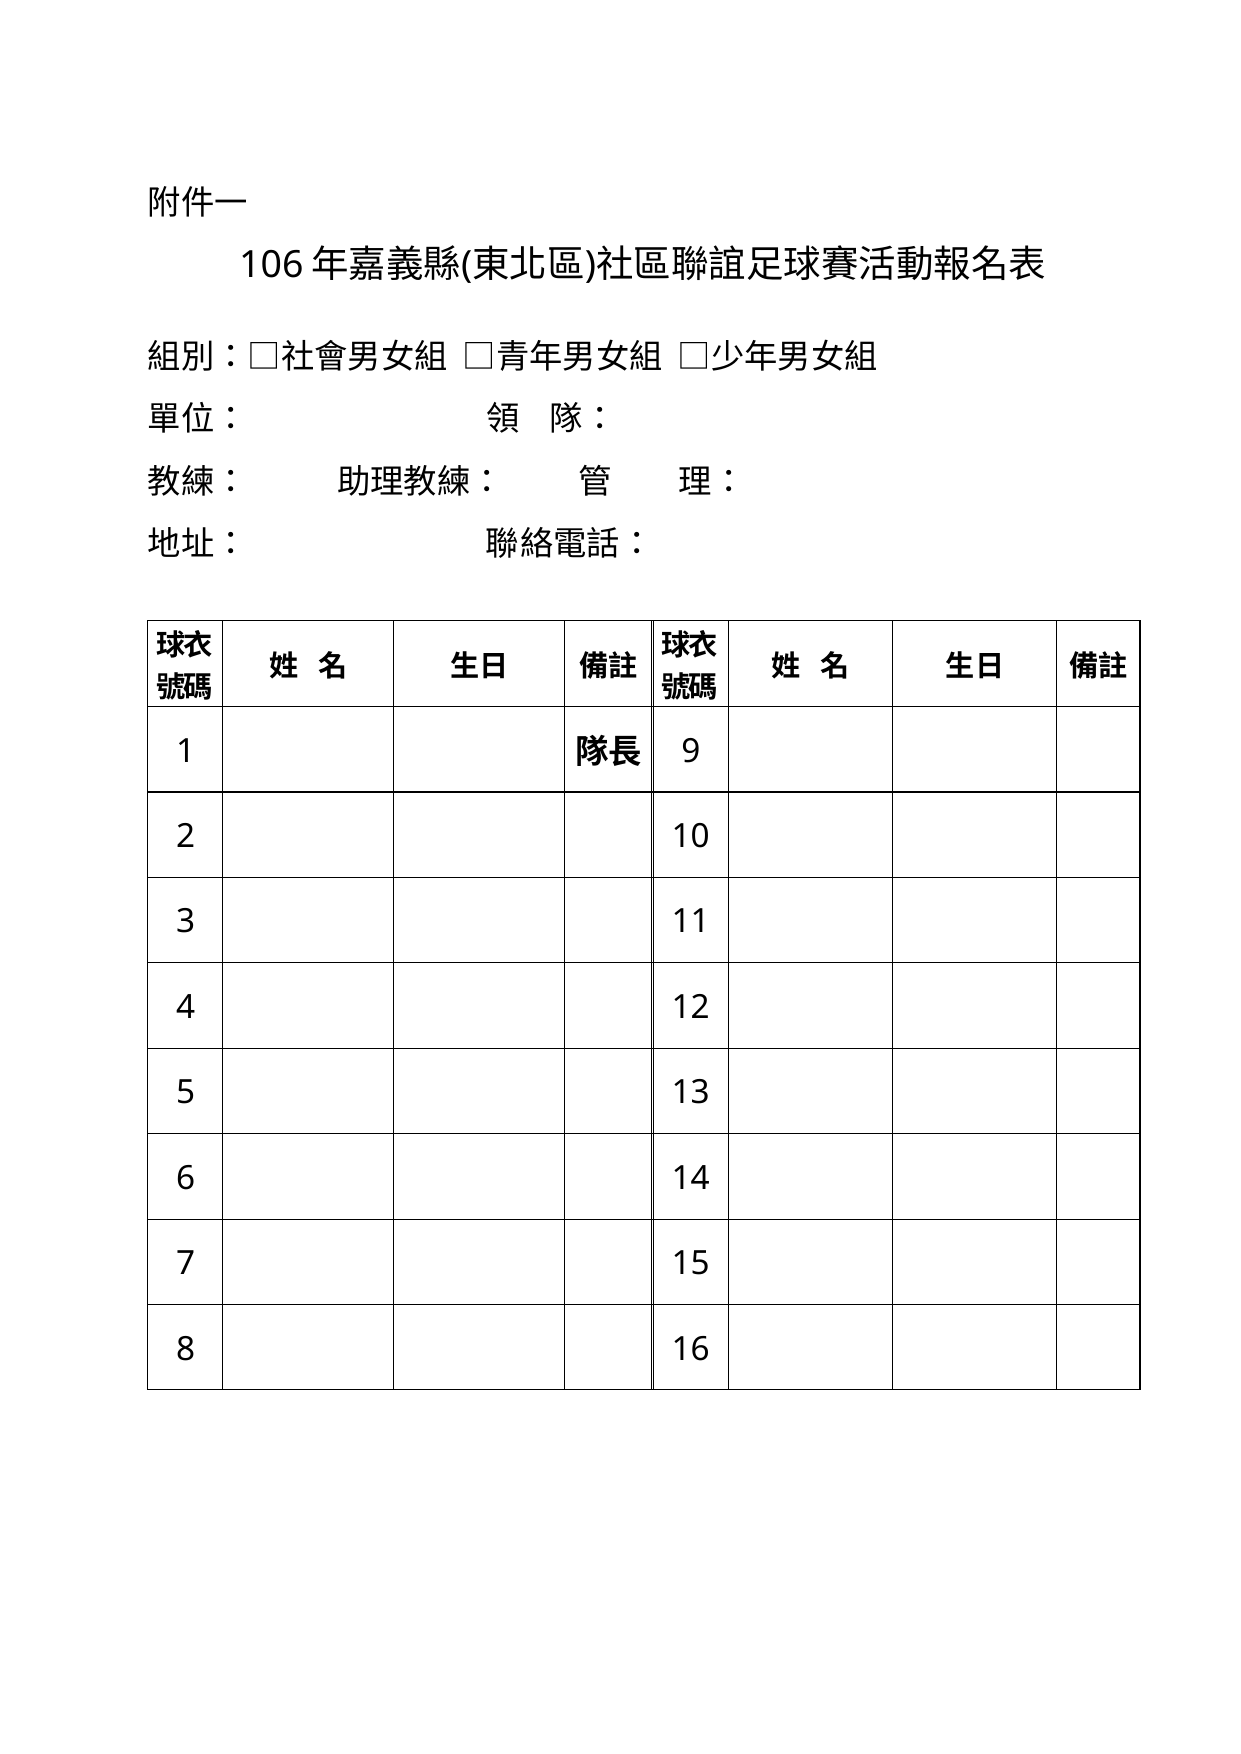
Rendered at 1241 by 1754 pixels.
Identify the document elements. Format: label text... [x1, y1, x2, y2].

table_cell [1057, 707, 1139, 791]
table_cell [394, 707, 564, 791]
table_cell [565, 793, 651, 877]
table_cell 8 [148, 1305, 222, 1389]
table_cell 2 [148, 793, 222, 877]
table_cell [893, 1134, 1056, 1218]
table_header 備註 [565, 621, 651, 706]
table_cell 13 [654, 1049, 728, 1133]
table_cell [565, 1305, 651, 1389]
table_header 姓 名 [729, 621, 892, 706]
table_cell [1057, 1049, 1139, 1133]
text 組別：□社會男女組 □青年男女組 □少年男女組 [148, 318, 1137, 381]
table_cell [893, 793, 1056, 877]
table_cell [893, 878, 1056, 962]
text 單位： 領 隊： [148, 381, 1137, 443]
table_header 球衣 號碼 [148, 621, 222, 706]
table_cell 5 [148, 1049, 222, 1133]
table_cell [729, 963, 892, 1048]
table_cell [565, 963, 651, 1048]
table_cell [394, 1049, 564, 1133]
table_cell [394, 1220, 564, 1304]
table_cell 3 [148, 878, 222, 962]
table_cell [1057, 1305, 1139, 1389]
table_cell [893, 707, 1056, 791]
text 教練： 助理教練： 管 理： [148, 443, 1137, 506]
text 106年嘉義縣(東北區)社區聯誼足球賽活動報名表 [148, 227, 1137, 289]
table_cell [394, 963, 564, 1048]
table_cell [565, 1220, 651, 1304]
table_cell [394, 793, 564, 877]
table_cell [893, 1049, 1056, 1133]
table_cell [223, 1049, 393, 1133]
table_cell [565, 1134, 651, 1218]
table_cell [394, 1134, 564, 1218]
table_cell [1057, 793, 1139, 877]
table_cell [223, 963, 393, 1048]
table_cell [223, 1305, 393, 1389]
table_cell [729, 878, 892, 962]
table_cell 16 [654, 1305, 728, 1389]
table_cell 7 [148, 1220, 222, 1304]
table_cell [223, 878, 393, 962]
table_cell [1057, 1134, 1139, 1218]
text 地址： 聯絡電話： [148, 506, 1137, 568]
table_cell [223, 707, 393, 791]
table_cell 15 [654, 1220, 728, 1304]
table_cell [729, 1220, 892, 1304]
table_cell [223, 1220, 393, 1304]
table_cell 隊長 [565, 707, 651, 791]
table_cell [394, 1305, 564, 1389]
table_cell [394, 878, 564, 962]
table_cell [893, 963, 1056, 1048]
table_cell [1057, 1220, 1139, 1304]
table_header 生日 [394, 621, 564, 706]
table_cell 1 [148, 707, 222, 791]
table_cell [893, 1305, 1056, 1389]
table_cell [565, 1049, 651, 1133]
table_cell [223, 793, 393, 877]
table_cell 12 [654, 963, 728, 1048]
table_cell [223, 1134, 393, 1218]
table_cell [565, 878, 651, 962]
table_cell [729, 707, 892, 791]
table_cell 4 [148, 963, 222, 1048]
table_cell [1057, 878, 1139, 962]
table_cell 14 [654, 1134, 728, 1218]
table_header 球衣 號碼 [654, 621, 728, 706]
table_cell 10 [654, 793, 728, 877]
table_cell 11 [654, 878, 728, 962]
table_cell [729, 793, 892, 877]
table_cell 6 [148, 1134, 222, 1218]
table_cell [729, 1305, 892, 1389]
table_cell [1057, 963, 1139, 1048]
table_cell [729, 1049, 892, 1133]
table_cell [729, 1134, 892, 1218]
text 附件一 [148, 164, 1137, 227]
table_header 備註 [1057, 621, 1139, 706]
table_cell 9 [654, 707, 728, 791]
table_cell [893, 1220, 1056, 1304]
table_header 生日 [893, 621, 1056, 706]
table_header 姓 名 [223, 621, 393, 706]
